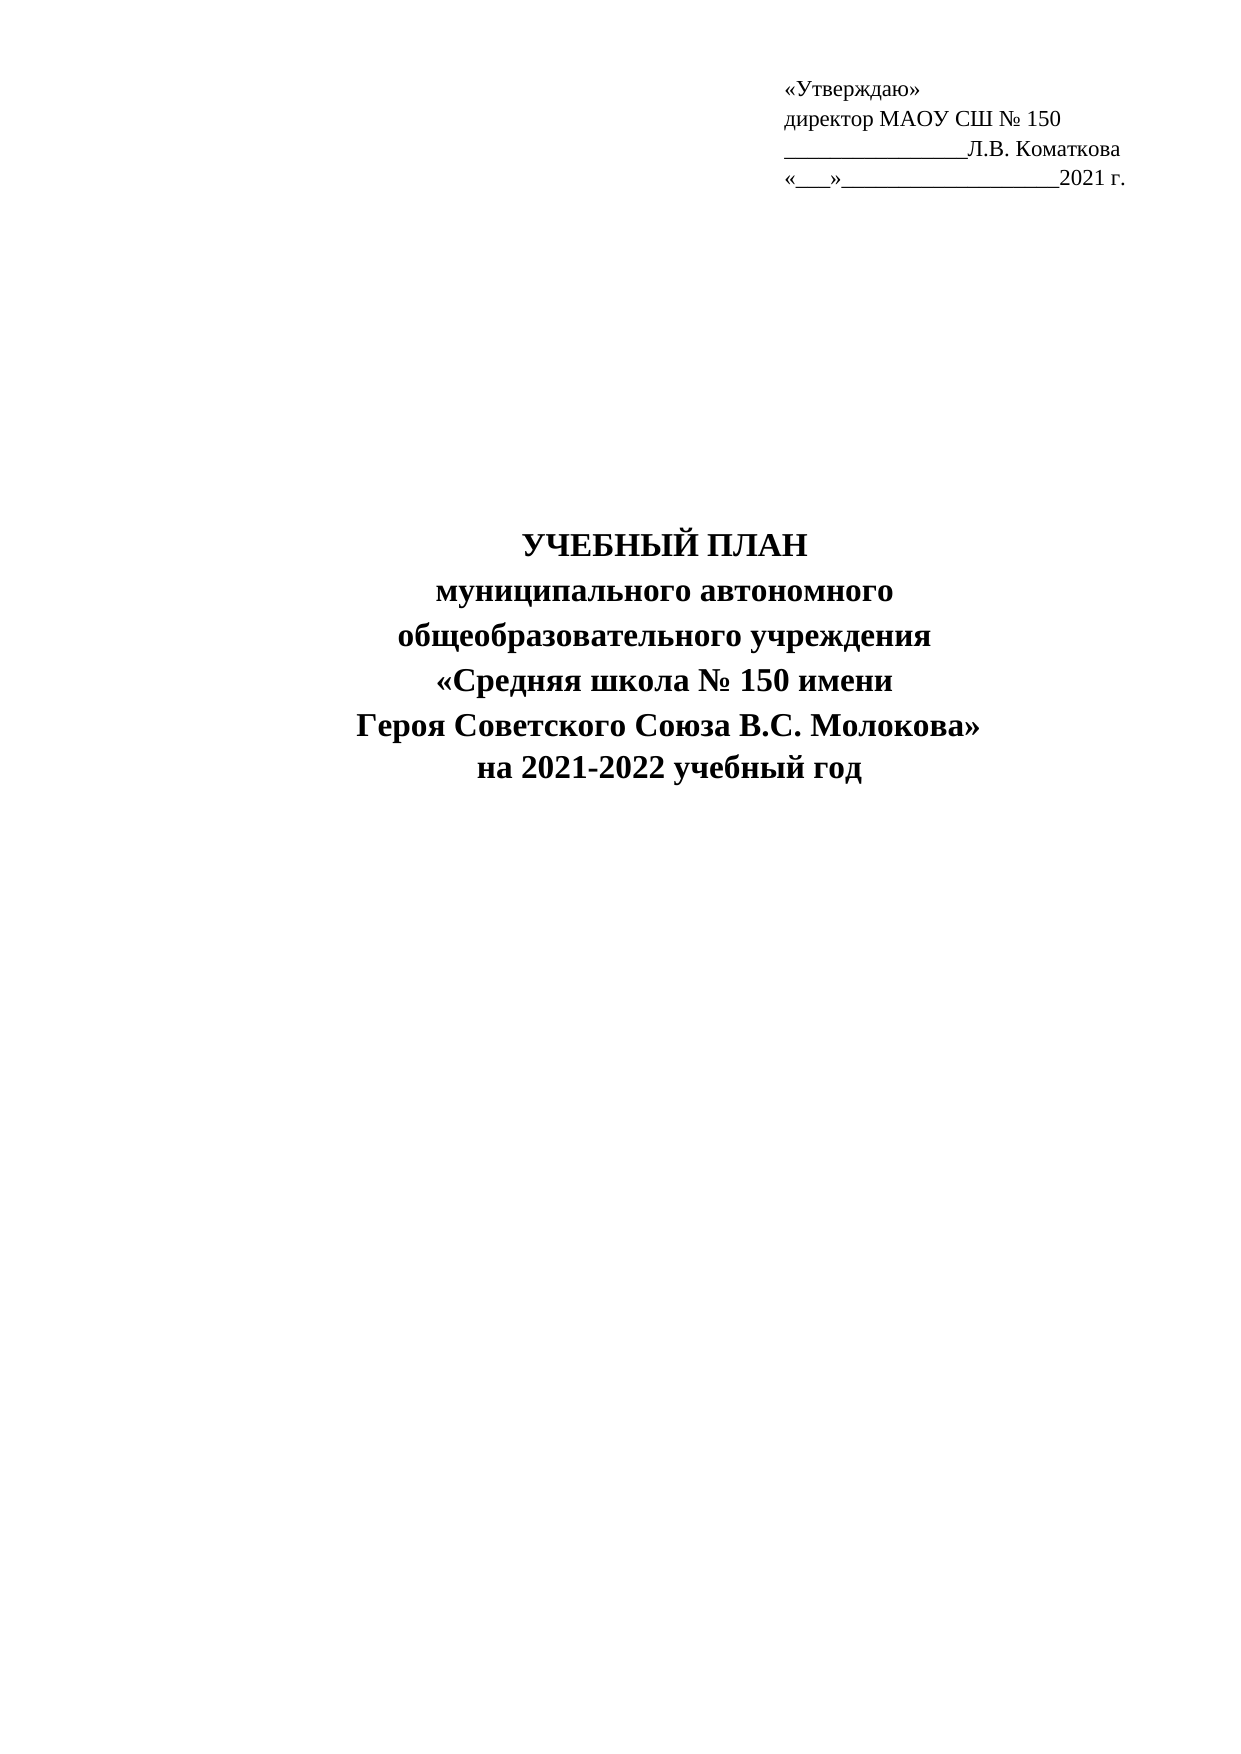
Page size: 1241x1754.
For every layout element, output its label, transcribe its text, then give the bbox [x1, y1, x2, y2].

text директор МАОУ СШ № 150 ________________Л.В. Коматкова «___»___________________2021 г. [784, 106, 1199, 191]
text общеобразовательного учреждения [397, 615, 1199, 653]
text УЧЕБНЫЙ ПЛАН [334, 525, 995, 563]
text муниципального автономного [334, 570, 995, 608]
text Героя Советского Союза В.С. Молокова» на 2021-2022 учебный год [334, 705, 1003, 786]
text «Утверждаю» [506, 75, 1199, 102]
text «Средняя школа № 150 имени [334, 660, 994, 698]
